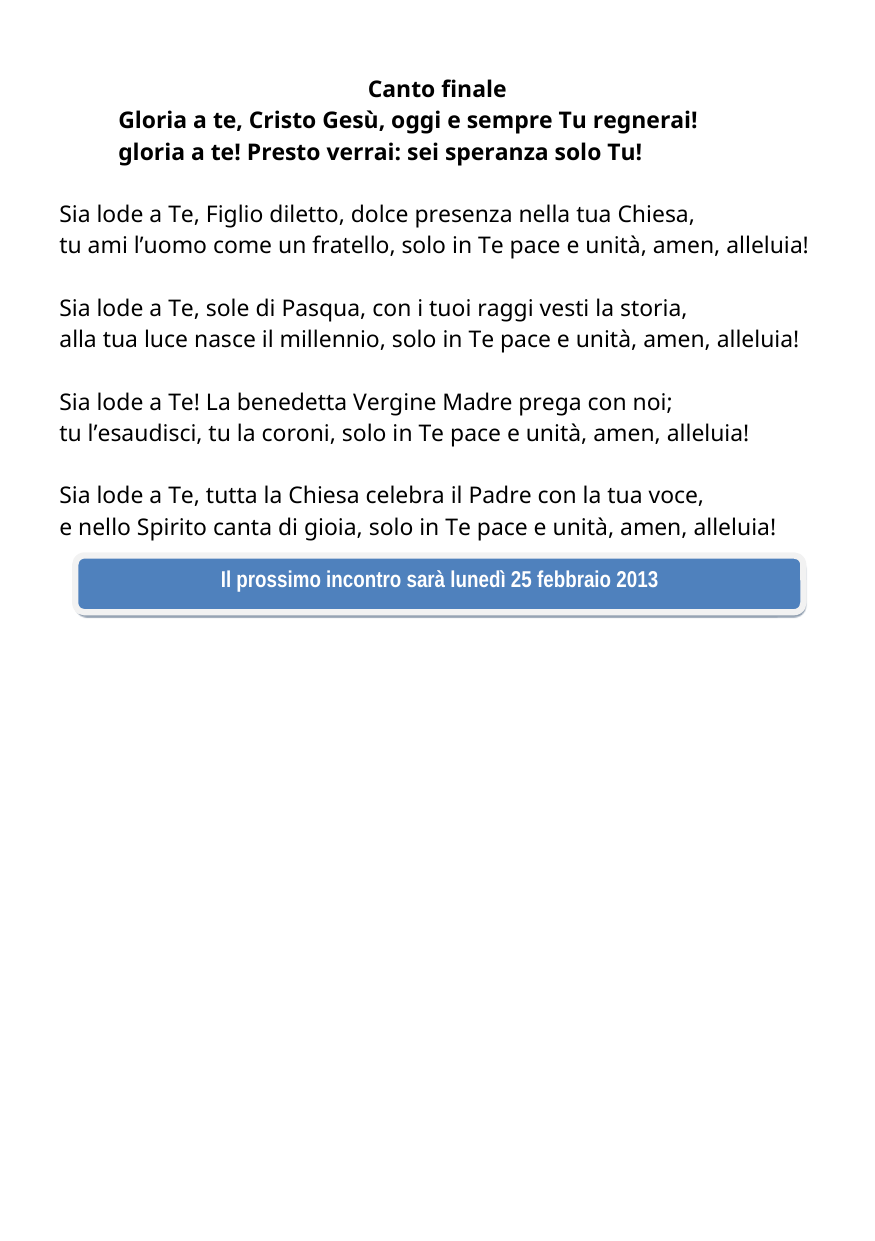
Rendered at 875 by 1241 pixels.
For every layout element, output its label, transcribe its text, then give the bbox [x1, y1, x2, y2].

text e nello Spirito canta di gioia, solo in Te pace e unità, amen, alleluia! [59, 511, 815, 542]
text tu ami l’uomo come un fratello, solo in Te pace e unità, amen, alleluia! [59, 229, 815, 261]
text Sia lode a Te, tutta la Chiesa celebra il Padre con la tua voce, [59, 479, 815, 511]
text tu l’esaudisci, tu la coroni, solo in Te pace e unità, amen, alleluia! [59, 417, 815, 448]
text Sia lode a Te, Figlio diletto, dolce presenza nella tua Chiesa, [59, 198, 815, 229]
text Canto finale [59, 73, 815, 104]
text Sia lode a Te, sole di Pasqua, con i tuoi raggi vesti la storia, [59, 292, 815, 323]
text Sia lode a Te! La benedetta Vergine Madre prega con noi; [59, 386, 815, 417]
text Gloria a te, Cristo Gesù, oggi e sempre Tu regnerai! gloria a te! Presto verrai: sei speranza solo Tu! [118, 104, 815, 167]
text alla tua luce nasce il millennio, solo in Te pace e unità, amen, alleluia! [59, 323, 815, 354]
